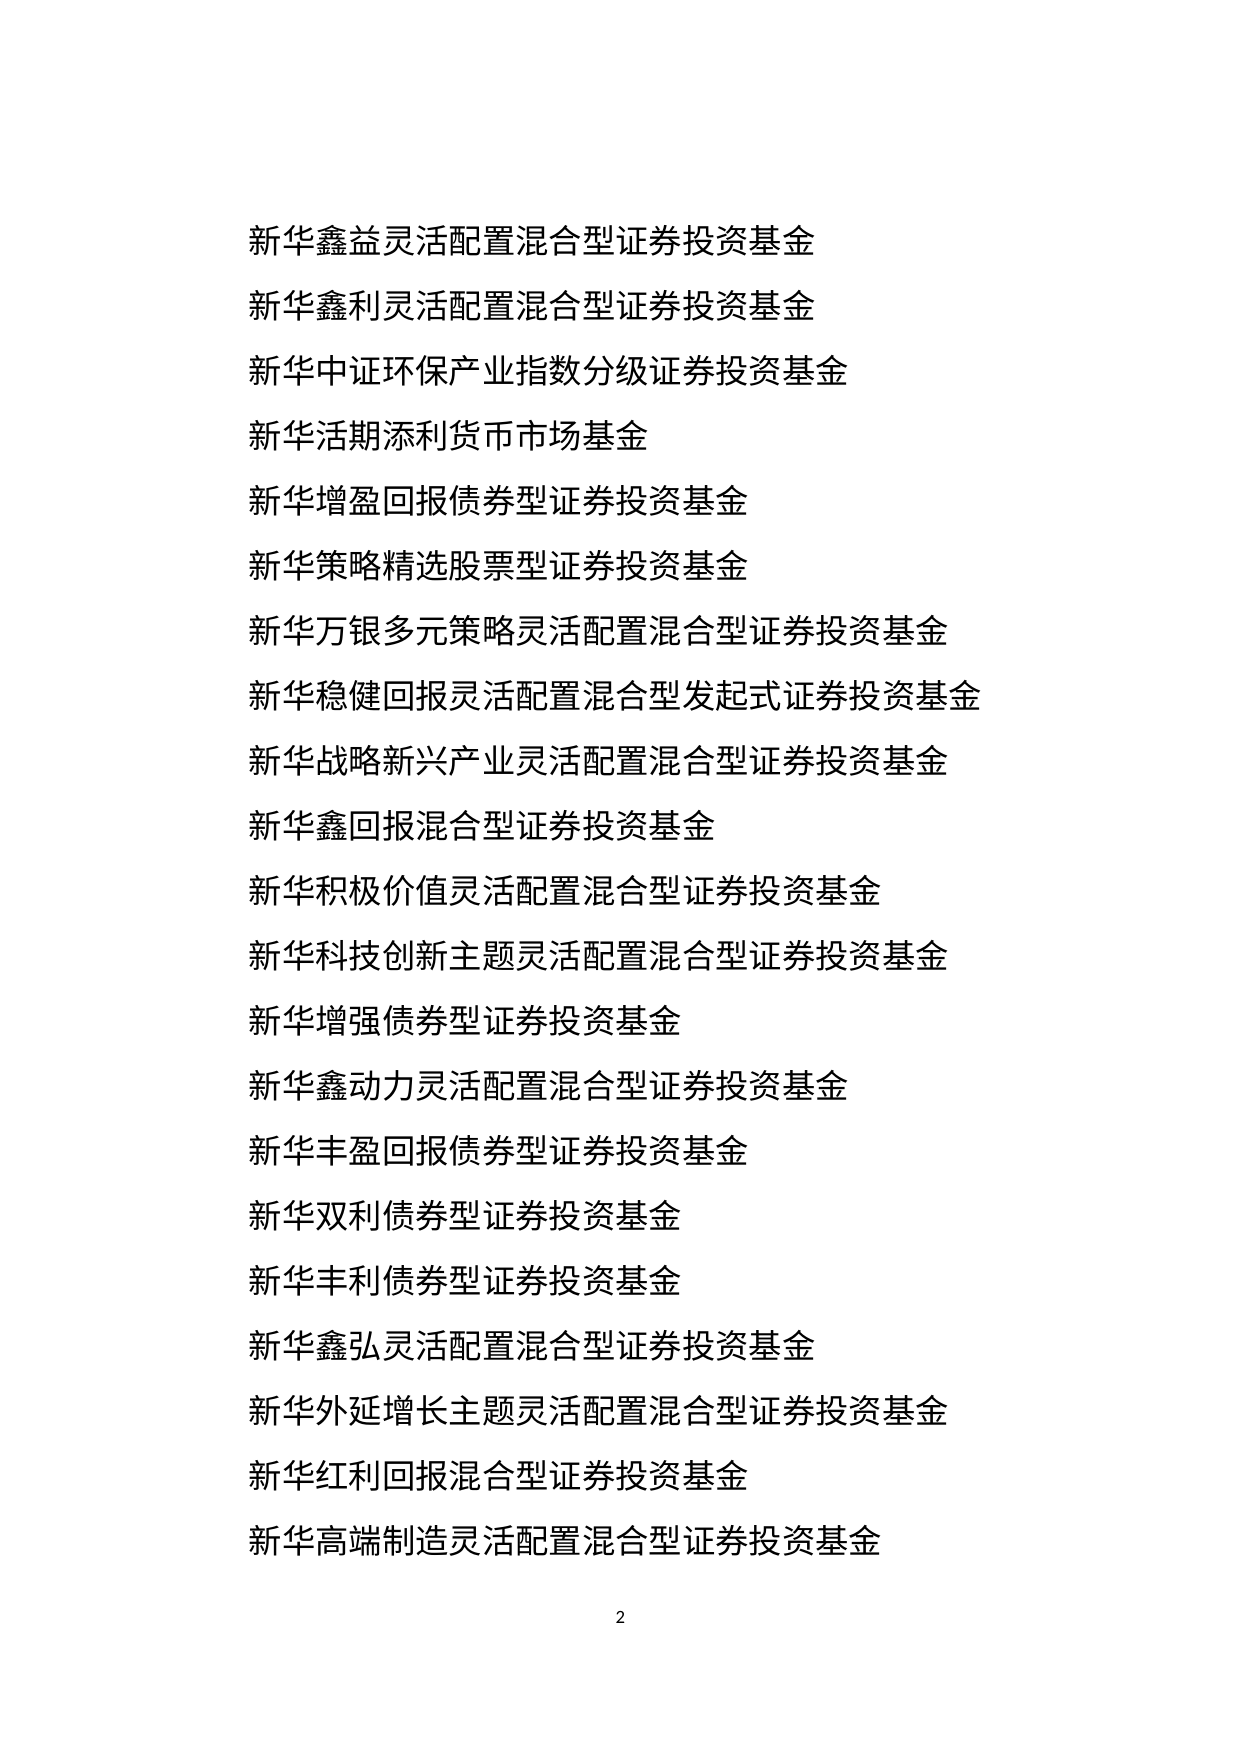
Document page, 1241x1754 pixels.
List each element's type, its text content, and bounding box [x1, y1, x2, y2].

text 新华鑫弘灵活配置混合型证券投资基金 [165, 1312, 1075, 1377]
text 新华活期添利货币市场基金 [165, 402, 1075, 467]
text 新华丰利债券型证券投资基金 [165, 1247, 1075, 1312]
text 新华增强债券型证券投资基金 [165, 987, 1075, 1052]
text 新华丰盈回报债券型证券投资基金 [165, 1117, 1075, 1182]
text 新华红利回报混合型证券投资基金 [165, 1442, 1075, 1507]
text 新华积极价值灵活配置混合型证券投资基金 [165, 857, 1075, 922]
text 新华外延增长主题灵活配置混合型证券投资基金 [165, 1377, 1075, 1442]
text 新华战略新兴产业灵活配置混合型证券投资基金 [165, 727, 1075, 792]
text 新华万银多元策略灵活配置混合型证券投资基金 [165, 597, 1075, 662]
text 新华鑫利灵活配置混合型证券投资基金 [165, 272, 1075, 337]
text 新华鑫益灵活配置混合型证券投资基金 [165, 207, 1075, 272]
text 新华中证环保产业指数分级证券投资基金 [165, 337, 1075, 402]
text 新华鑫动力灵活配置混合型证券投资基金 [165, 1052, 1075, 1117]
text 新华科技创新主题灵活配置混合型证券投资基金 [165, 922, 1075, 987]
text 新华鑫回报混合型证券投资基金 [165, 792, 1075, 857]
text 新华增盈回报债券型证券投资基金 [165, 467, 1075, 532]
text 新华策略精选股票型证券投资基金 [165, 532, 1075, 597]
text 新华高端制造灵活配置混合型证券投资基金 [165, 1507, 1075, 1572]
text 新华稳健回报灵活配置混合型发起式证券投资基金 [165, 662, 1075, 727]
text 新华双利债券型证券投资基金 [165, 1182, 1075, 1247]
